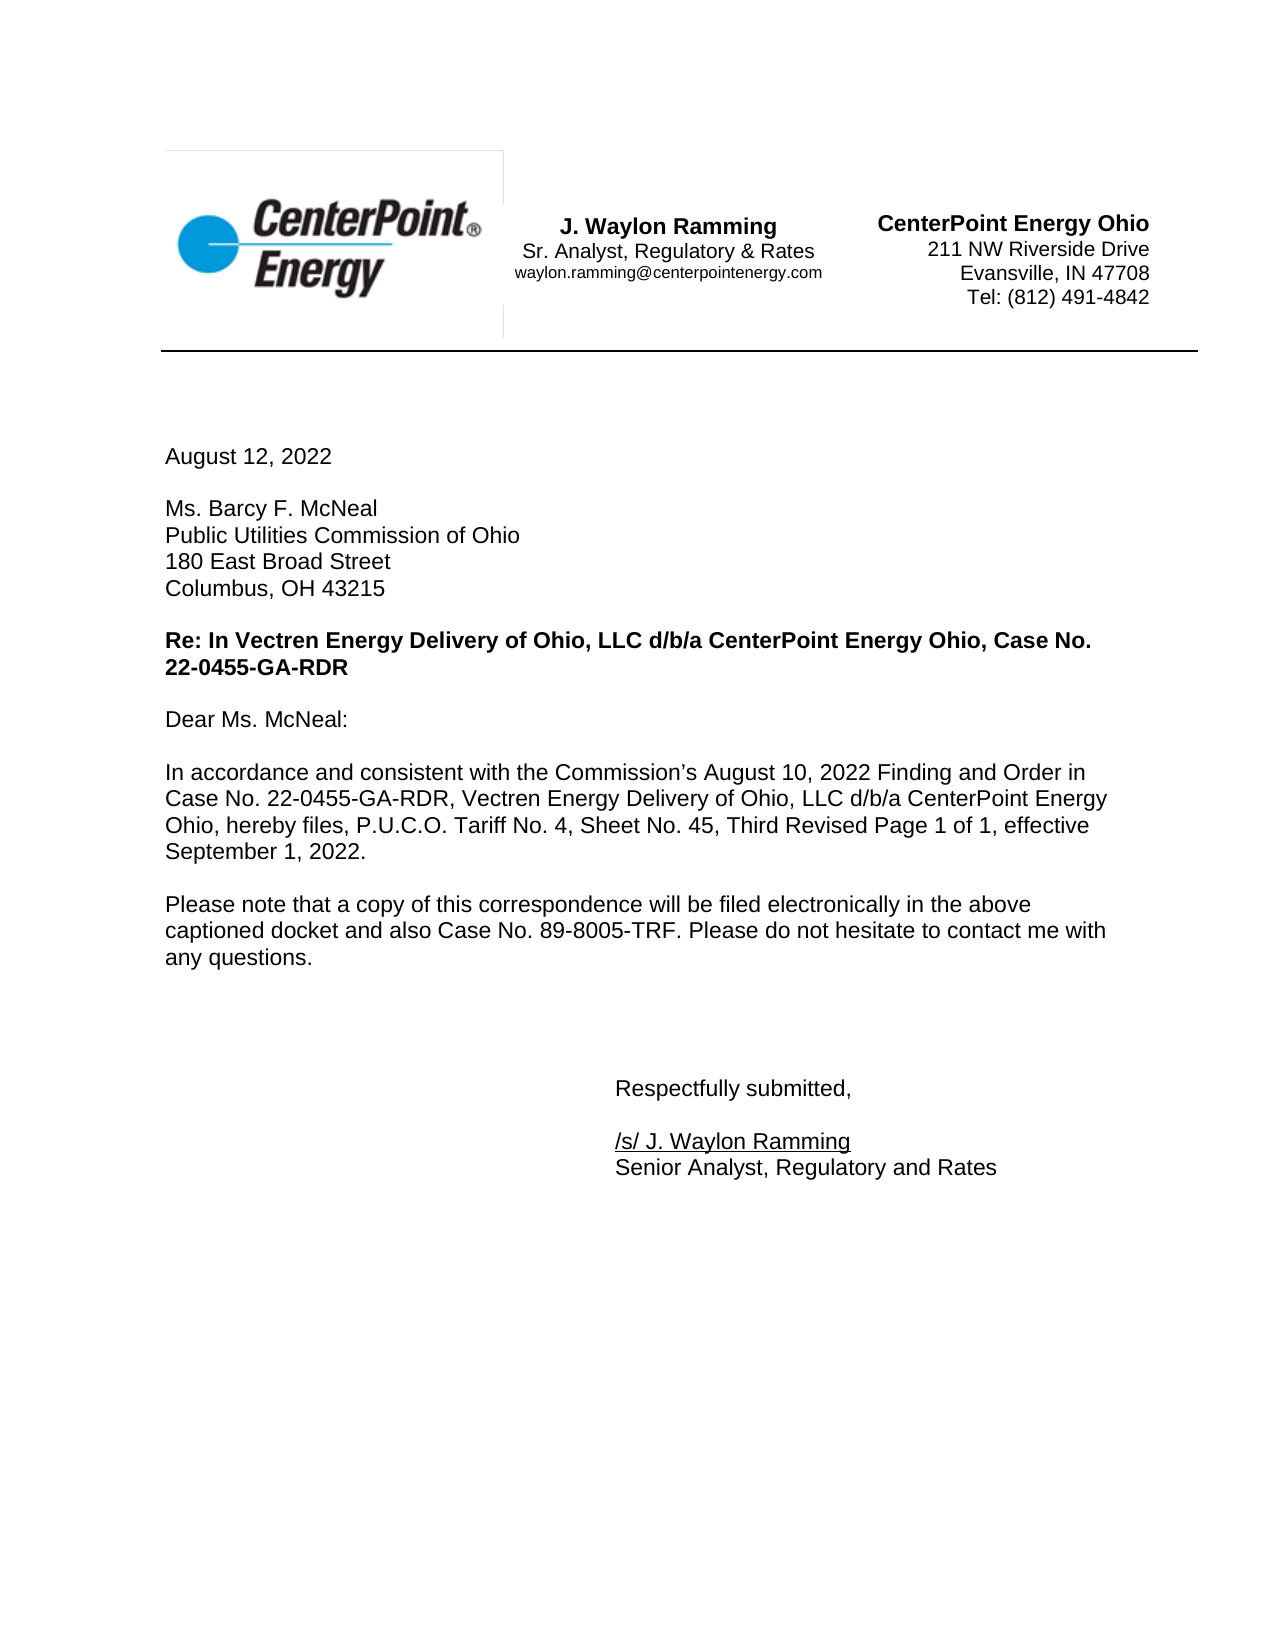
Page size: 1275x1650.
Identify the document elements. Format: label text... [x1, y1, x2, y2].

text Dear Ms. McNeal: [165, 706, 1125, 733]
text Respectfully submitted, [615, 1075, 1125, 1102]
picture [165, 150, 504, 338]
text Please note that a copy of this correspondence will be filed electronically in the above captioned docket and also Case No. 89-8005-TRF. Please do not hesitate to contact me with any questions. [165, 891, 1125, 970]
text Re: In Vectren Energy Delivery of Ohio, LLC d/b/a CenterPoint Energy Ohio, Case No. 22-0455-GA-RDR [165, 627, 1125, 680]
text 180 East Broad Street [165, 548, 1125, 574]
text Public Utilities Commission of Ohio [165, 522, 1125, 548]
text In accordance and consistent with the Commission’s August 10, 2022 Finding and Order in Case No. 22-0455-GA-RDR, Vectren Energy Delivery of Ohio, LLC d/b/a CenterPoint Energy Ohio, hereby files, P.U.C.O. Tariff No. 4, Sheet No. 45, Third Revised Page 1 of 1, effective September 1, 2022. [165, 759, 1125, 864]
text Senior Analyst, Regulatory and Rates [615, 1154, 1125, 1181]
text August 12, 2022 [165, 443, 1125, 469]
text Ms. Barcy F. McNeal [165, 495, 1125, 522]
text /s/ J. Waylon Ramming [615, 1128, 1125, 1154]
text Columbus, OH 43215 [165, 574, 1125, 601]
